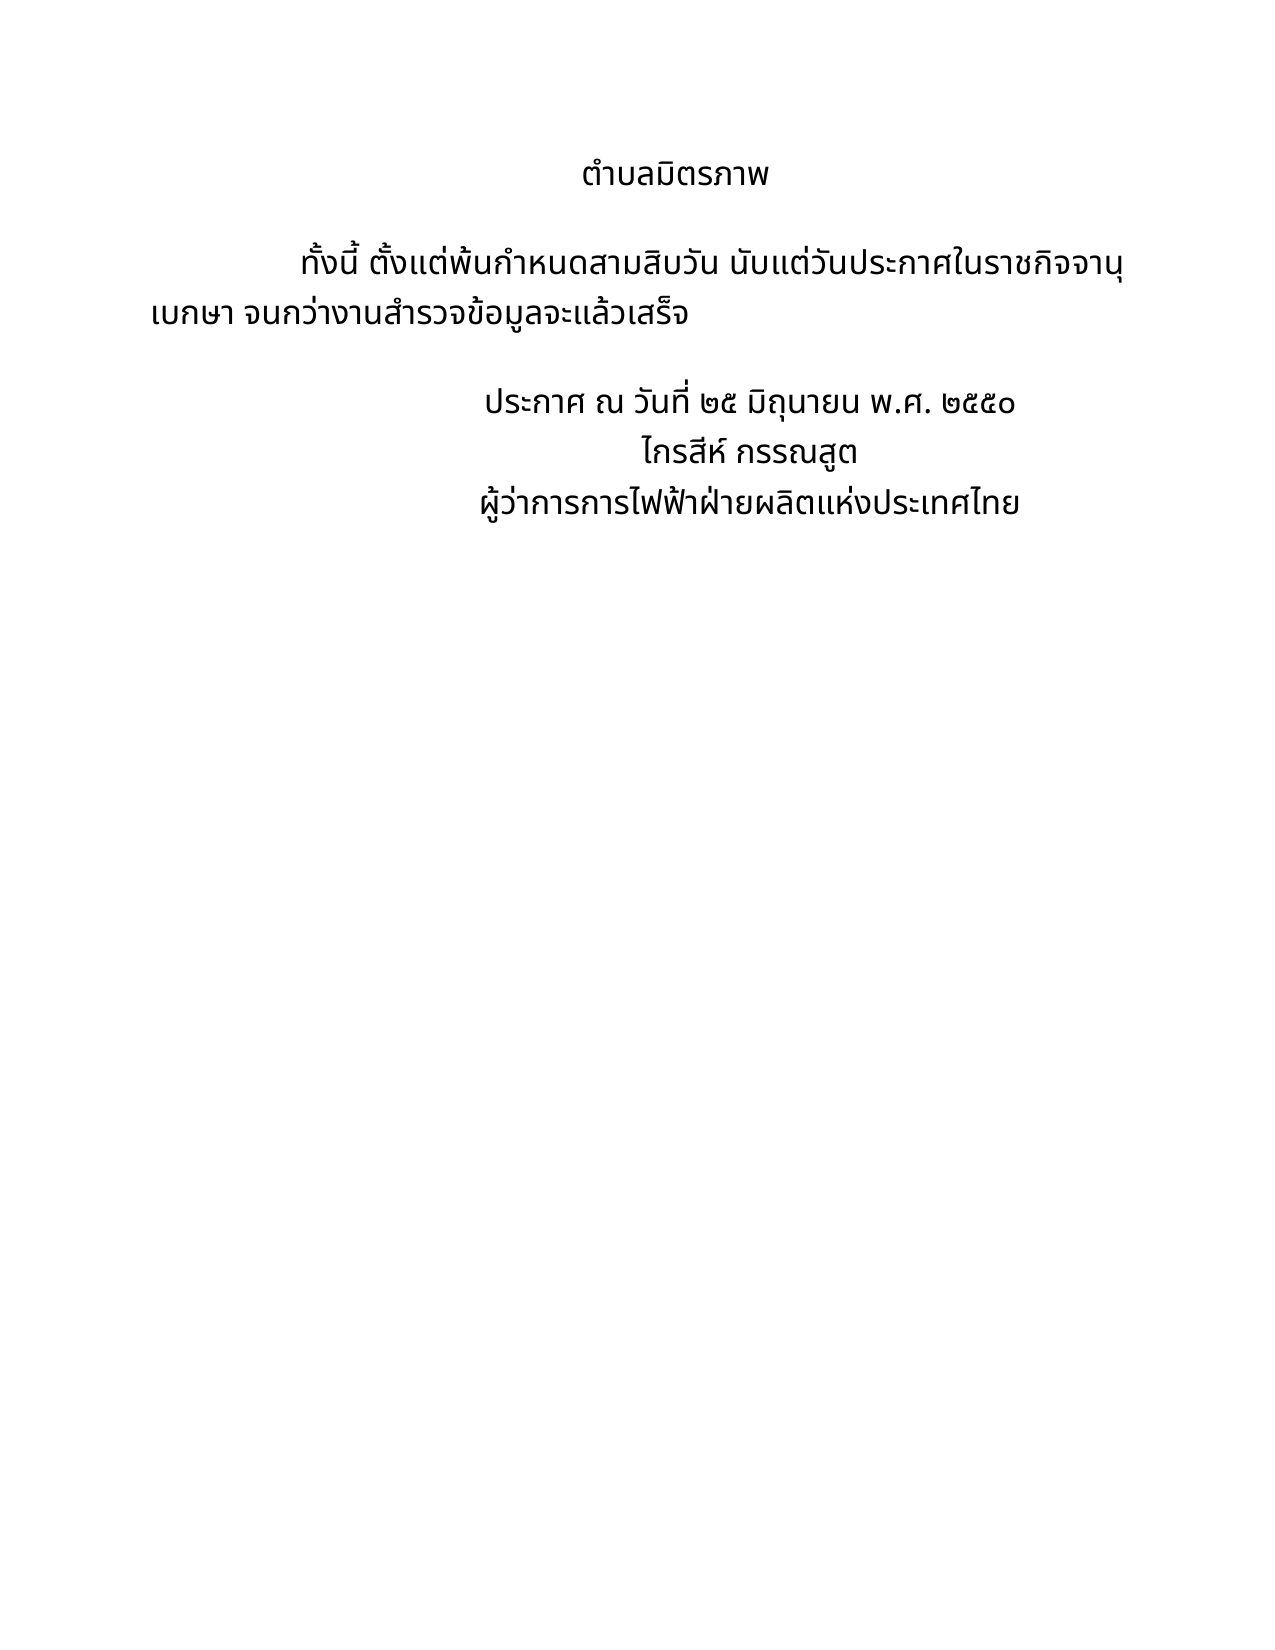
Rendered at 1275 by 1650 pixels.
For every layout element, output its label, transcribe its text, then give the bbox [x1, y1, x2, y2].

text ตำบลมิตรภาพ [150, 150, 1125, 200]
text ประกาศ ณ วันที่ ๒๕ มิถุนายน พ.ศ. ๒๕๕๐ [150, 378, 1125, 428]
text ไกรสีห์ กรรณสูต [150, 428, 1125, 479]
text ทั้งนี้ ตั้งแต่พ้นกำหนดสามสิบวัน นับแต่วันประกาศในราชกิจจานุเบกษา จนกว่างานสำรวจข้อมูลจะแล้วเสร็จ [150, 239, 1125, 339]
text ผู้ว่าการการไฟฟ้าฝ่ายผลิตแห่งประเทศไทย [150, 479, 1125, 529]
